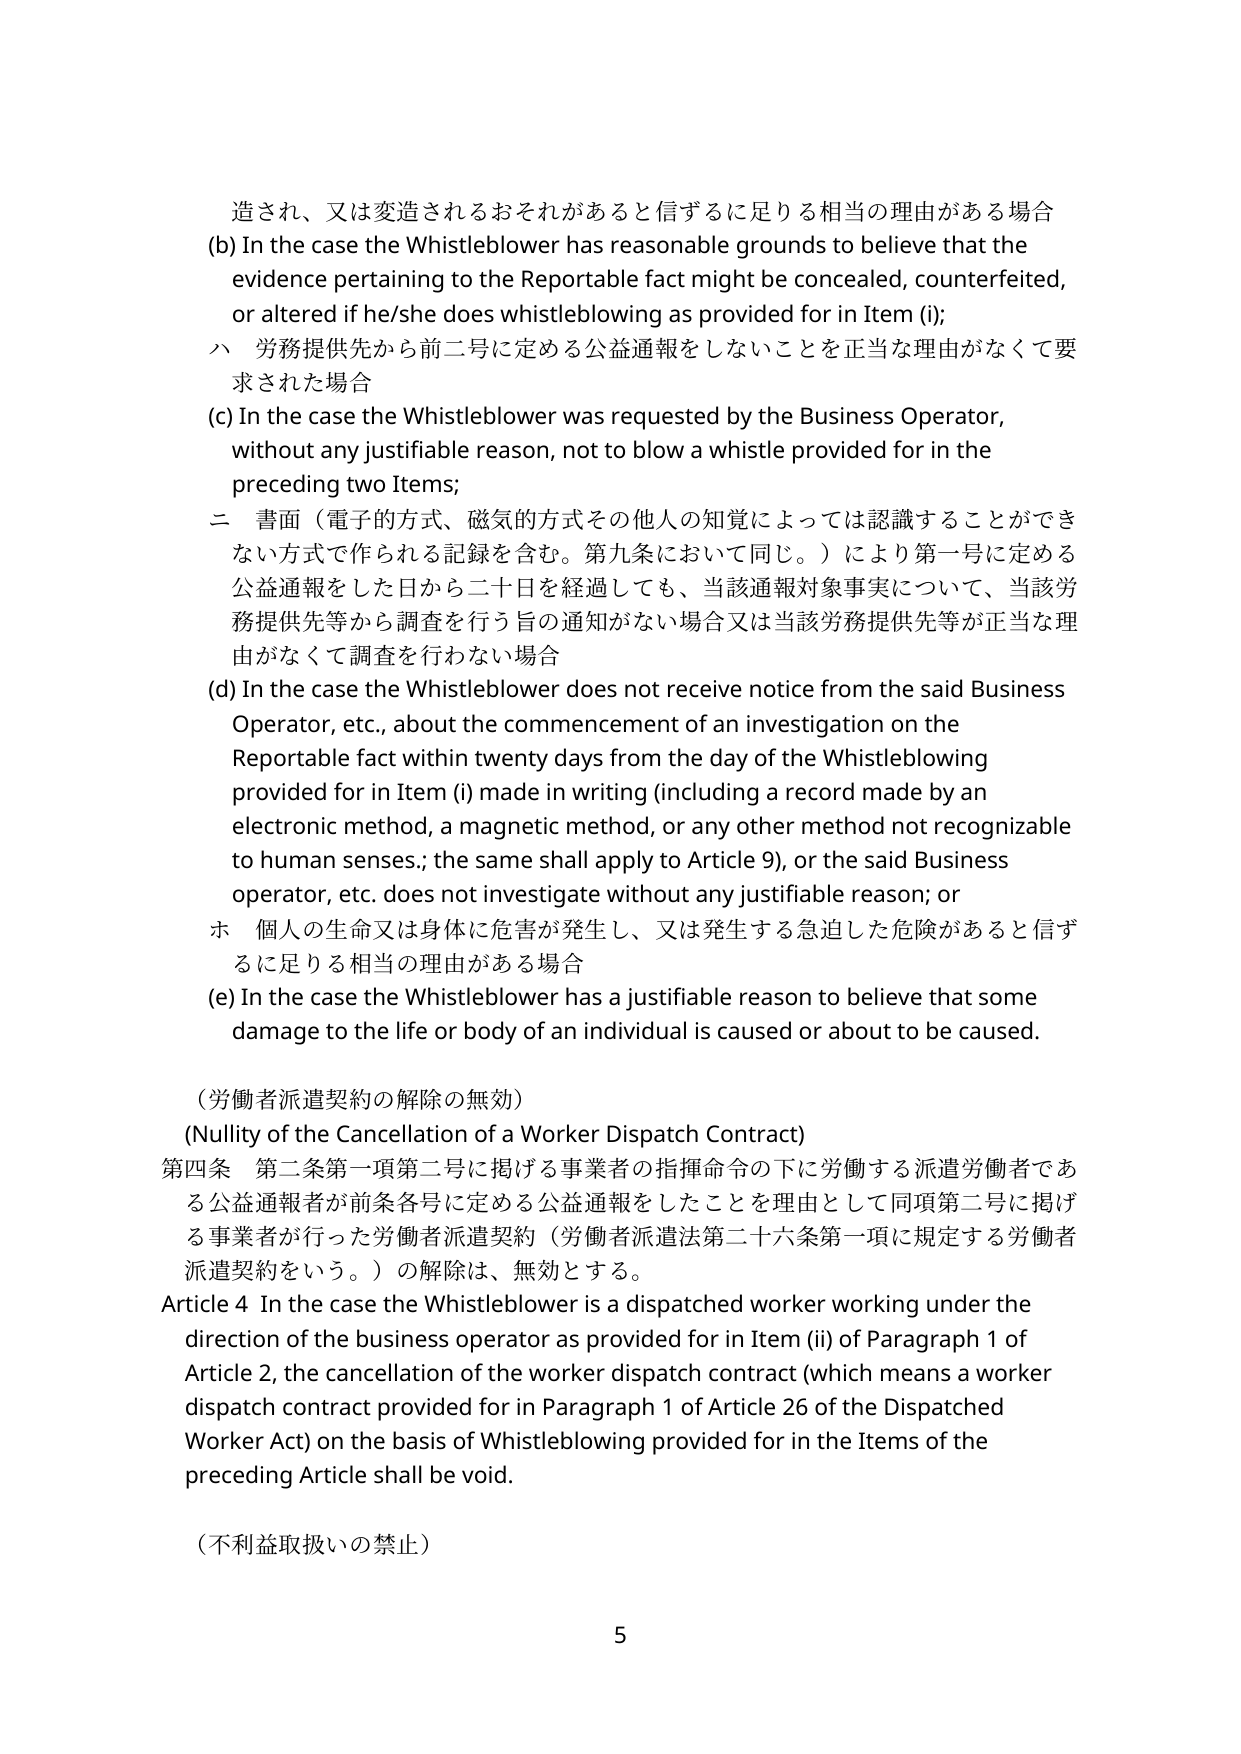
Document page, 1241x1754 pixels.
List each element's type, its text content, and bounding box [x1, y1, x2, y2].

text (b) In the case the Whistleblower has reasonable grounds to believe that the evidence pertaining to the Reportable fact might be concealed, counterfeited, or altered if he/she does whistleblowing as provided for in Item (i); [207, 228, 1079, 330]
text Article 4 In the case the Whistleblower is a dispatched worker working under the direction of the business operator as provided for in Item (ii) of Paragraph 1 of Article 2, the cancellation of the worker dispatch contract (which means a worker dispatch contract provided for in Paragraph 1 of Article 26 of the Dispatched Worker Act) on the basis of Whistleblowing provided for in the Items of the preceding Article shall be void. [161, 1287, 1079, 1492]
text (Nullity of the Cancellation of a Worker Dispatch Contract) [184, 1116, 1079, 1150]
text （労働者派遣契約の解除の無効） [184, 1082, 1079, 1116]
text (e) In the case the Whistleblower has a justifiable reason to believe that some damage to the life or body of an individual is caused or about to be caused. [207, 979, 1079, 1048]
text ホ 個人の生命又は身体に危害が発生し、又は発生する急迫した危険があると信ずるに足りる相当の理由がある場合 [207, 911, 1079, 979]
text ニ 書面（電子的方式、磁気的方式その他人の知覚によっては認識することができない方式で作られる記録を含む。第九条において同じ。）により第一号に定める公益通報をした日から二十日を経過しても、当該通報対象事実について、当該労務提供先等から調査を行う旨の通知がない場合又は当該労務提供先等が正当な理由がなくて調査を行わない場合 [207, 501, 1079, 672]
text ハ 労務提供先から前二号に定める公益通報をしないことを正当な理由がなくて要求された場合 [207, 330, 1079, 399]
text (d) In the case the Whistleblower does not receive notice from the said Business Operator, etc., about the commencement of an investigation on the Reportable fact within twenty days from the day of the Whistleblowing provided for in Item (i) made in writing (including a record made by an electronic method, a magnetic method, or any other method not recognizable to human senses.; the same shall apply to Article 9), or the said Business operator, etc. does not investigate without any justifiable reason; or [207, 672, 1079, 911]
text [207, 194, 1079, 228]
text （不利益取扱いの禁止） [184, 1526, 1079, 1560]
text (c) In the case the Whistleblower was requested by the Business Operator, without any justifiable reason, not to blow a whistle provided for in the preceding two Items; [207, 399, 1079, 501]
text 第四条 第二条第一項第二号に掲げる事業者の指揮命令の下に労働する派遣労働者である公益通報者が前条各号に定める公益通報をしたことを理由として同項第二号に掲げる事業者が行った労働者派遣契約（労働者派遣法第二十六条第一項に規定する労働者派遣契約をいう。）の解除は、無効とする。 [161, 1150, 1079, 1287]
